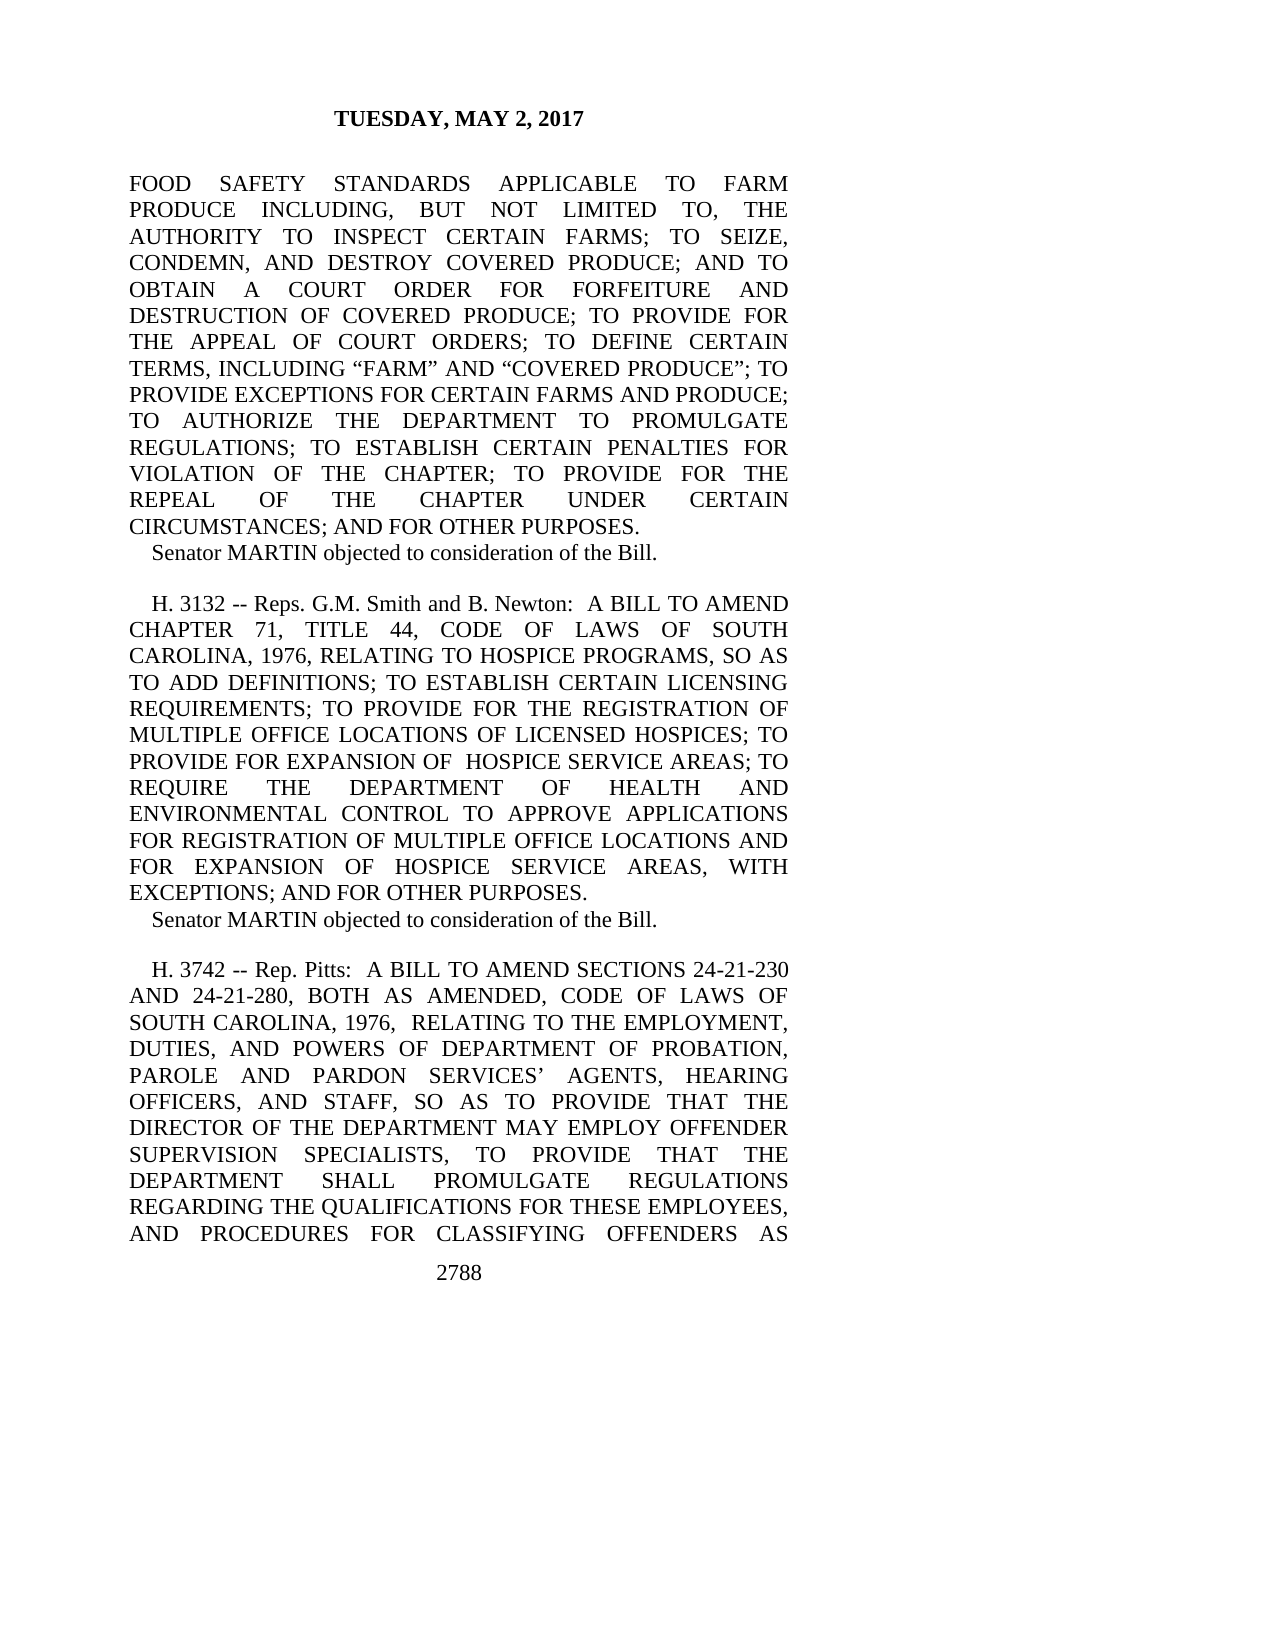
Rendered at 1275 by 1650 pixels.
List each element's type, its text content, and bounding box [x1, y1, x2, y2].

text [129, 956, 789, 1246]
text H. 3132 -- Reps. G.M. Smith and B. Newton: A BILL TO AMEND CHAPTER 71, TITLE 44, CODE OF LAWS OF SOUTH CAROLINA, 1976, RELATING TO HOSPICE PROGRAMS, SO AS TO ADD DEFINITIONS; TO ESTABLISH CERTAIN LICENSING REQUIREMENTS; TO PROVIDE FOR THE REGISTRATION OF MULTIPLE OFFICE LOCATIONS OF LICENSED HOSPICES; TO PROVIDE FOR EXPANSION OF HOSPICE SERVICE AREAS; TO REQUIRE THE DEPARTMENT OF HEALTH AND ENVIRONMENTAL CONTROL TO APPROVE APPLICATIONS FOR REGISTRATION OF MULTIPLE OFFICE LOCATIONS AND FOR EXPANSION OF HOSPICE SERVICE AREAS, WITH EXCEPTIONS; AND FOR OTHER PURPOSES. [129, 589, 789, 906]
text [129, 170, 789, 539]
text Senator MARTIN objected to consideration of the Bill. [129, 906, 789, 932]
text Senator MARTIN objected to consideration of the Bill. [129, 539, 789, 566]
